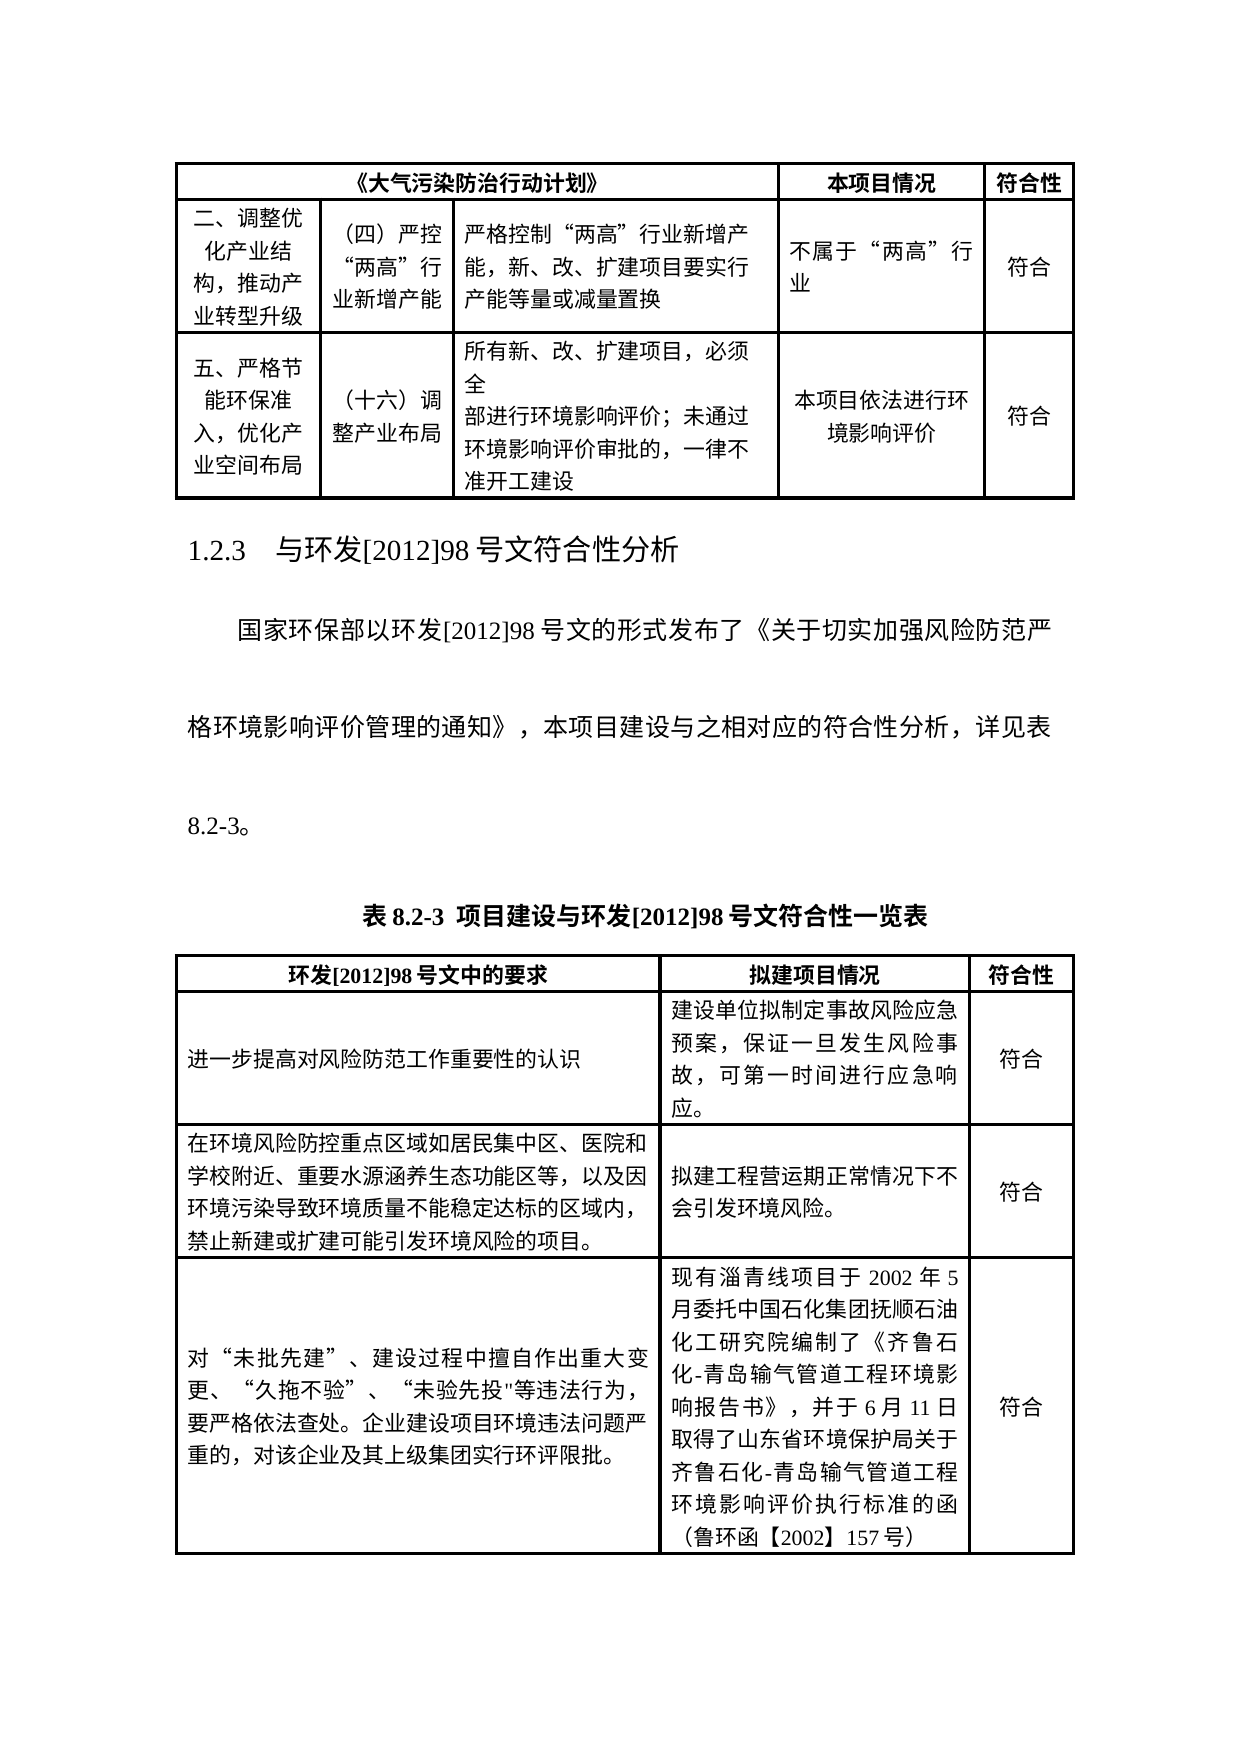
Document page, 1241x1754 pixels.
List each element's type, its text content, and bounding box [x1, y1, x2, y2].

subtitle 与环发[2012]98号文符合性分析 [187, 527, 1053, 569]
table_header 环发[2012]98号文中的要求 [178, 957, 658, 990]
table_header 本项目情况 [780, 165, 983, 198]
table_cell 不属于“两高”行业 [780, 201, 983, 331]
table_cell 符合 [971, 1259, 1072, 1552]
table_cell 本项目依法进行环境影响评价 [780, 334, 983, 496]
table_cell 符合 [986, 334, 1072, 496]
table_cell 对“未批先建”、建设过程中擅自作出重大变更、“久拖不验”、“未验先投"等违法行为，要严格依法查处。企业建设项目环境违法问题严重的，对该企业及其上级集团实行环评限批。 [178, 1259, 658, 1552]
table_cell 在环境风险防控重点区域如居民集中区、医院和学校附近、重要水源涵养生态功能区等，以及因环境污染导致环境质量不能稳定达标的区域内，禁止新建或扩建可能引发环境风险的项目。 [178, 1126, 658, 1256]
table_cell 严格控制“两高”行业新增产能，新、改、扩建项目要实行产能等量或减量置换 [455, 201, 777, 331]
table_cell 符合 [971, 993, 1072, 1123]
table_cell 拟建工程营运期正常情况下不会引发环境风险。 [662, 1126, 968, 1256]
table_header 《大气污染防治行动计划》 [178, 165, 777, 198]
table_cell 建设单位拟制定事故风险应急预案，保证一旦发生风险事故，可第一时间进行应急响应。 [662, 993, 968, 1123]
table_cell 符合 [986, 201, 1072, 331]
table_cell （十六）调整产业布局 [322, 334, 452, 496]
text 国家环保部以环发[2012]98号文的形式发布了《关于切实加强风险防范严格环境影响评价管理的通知》，本项目建设与之相对应的符合性分析，详见表8.2-3。 [187, 596, 1053, 856]
table_cell 现有淄青线项目于2002年5月委托中国石化集团抚顺石油化工研究院编制了《齐鲁石化-青岛输气管道工程环境影响报告书》，并于6月11日取得了山东省环境保护局关于齐鲁石化-青岛输气管道工程环境影响评价执行标准的函（鲁环函【2002】157号） [662, 1259, 968, 1552]
table_cell 进一步提高对风险防范工作重要性的认识 [178, 993, 658, 1123]
table_header 符合性 [971, 957, 1072, 990]
table_header 拟建项目情况 [662, 957, 968, 990]
text 表8.2-3 项目建设与环发[2012]98号文符合性一览表 [187, 882, 1053, 947]
table_header 符合性 [986, 165, 1072, 198]
table_cell 二、调整优化产业结构，推动产业转型升级 [178, 201, 319, 331]
table_cell （四）严控“两高”行业新增产能 [322, 201, 452, 331]
table_cell 所有新、改、扩建项目，必须全 部进行环境影响评价；未通过环境影响评价审批的，一律不准开工建设 [455, 334, 777, 496]
table_cell 符合 [971, 1126, 1072, 1256]
table_cell 五、严格节能环保准入，优化产业空间布局 [178, 334, 319, 496]
